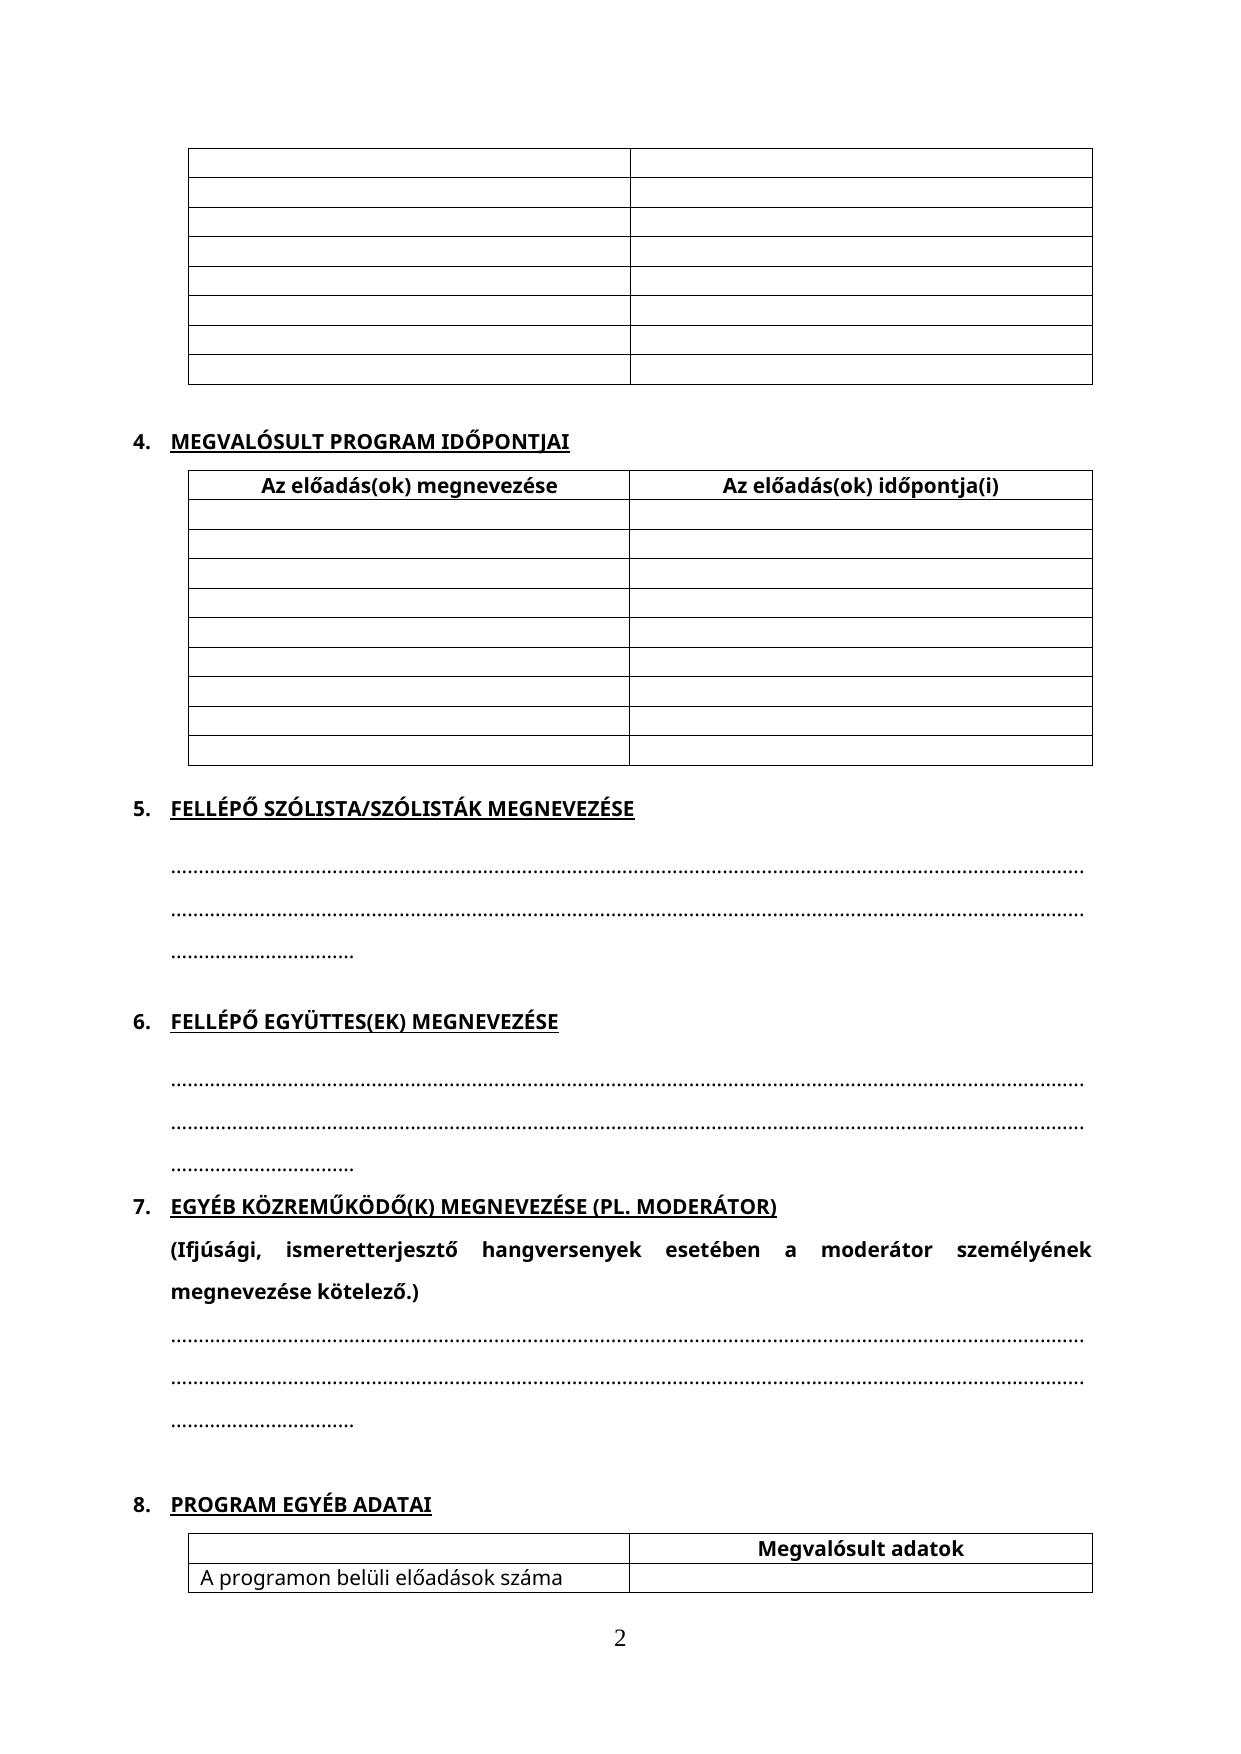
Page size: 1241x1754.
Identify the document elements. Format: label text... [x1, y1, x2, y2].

table_cell [631, 355, 1092, 383]
table_cell [631, 178, 1092, 207]
table_cell [630, 736, 1092, 764]
table_cell [189, 355, 630, 383]
text ......................................................................................................................................................................................................................................................................................................................................................................... [170, 1064, 1093, 1178]
table_cell [189, 178, 630, 207]
table_header [189, 1534, 629, 1562]
table_cell [189, 736, 629, 764]
list FELLÉPŐ SZÓLISTA/SZÓLISTÁK MEGNEVEZÉSE [133, 794, 1093, 823]
table_cell [189, 208, 630, 236]
table_cell [189, 559, 629, 588]
list FELLÉPŐ EGYÜTTES(EK) MEGNEVEZÉSE [133, 1007, 1093, 1036]
table_cell [189, 296, 630, 324]
table_cell [189, 589, 629, 617]
table_cell A programon belüli előadások száma [189, 1564, 629, 1592]
table_cell [630, 677, 1092, 706]
table_cell [189, 707, 629, 735]
text (Ifjúsági, ismeretterjesztő hangversenyek esetében a moderátor személyének megnevezése kötelező.) [170, 1235, 1093, 1306]
table_cell [631, 208, 1092, 236]
table_cell [630, 589, 1092, 617]
table_cell [630, 530, 1092, 558]
table_cell [189, 530, 629, 558]
table_cell [189, 237, 630, 266]
table_cell [189, 677, 629, 706]
table_cell [189, 618, 629, 647]
list EGYÉB KÖZREMŰKÖDŐ(K) MEGNEVEZÉSE (PL. MODERÁTOR) [133, 1192, 1093, 1221]
table_cell [631, 149, 1092, 177]
table_cell [631, 326, 1092, 354]
table_cell [189, 500, 629, 529]
table_cell [631, 267, 1092, 295]
text ......................................................................................................................................................................................................................................................................................................................................................................... [170, 851, 1093, 965]
list PROGRAM EGYÉB ADATAI [133, 1490, 1093, 1519]
table_cell [630, 648, 1092, 676]
table_cell [631, 296, 1092, 324]
text ......................................................................................................................................................................................................................................................................................................................................................................... [170, 1320, 1093, 1433]
table_cell [630, 500, 1092, 529]
table_cell [630, 707, 1092, 735]
list MEGVALÓSULT PROGRAM IDŐPONTJAI [133, 427, 1093, 456]
table_header Megvalósult adatok [630, 1534, 1092, 1562]
table_cell [189, 326, 630, 354]
table_cell [189, 149, 630, 177]
table_header Az előadás(ok) időpontja(i) [630, 471, 1092, 499]
table_cell [630, 559, 1092, 588]
table_cell [631, 237, 1092, 266]
table_cell [189, 648, 629, 676]
table_cell [630, 618, 1092, 647]
table_cell [630, 1564, 1092, 1592]
table_cell [189, 267, 630, 295]
table_header Az előadás(ok) megnevezése [189, 471, 629, 499]
